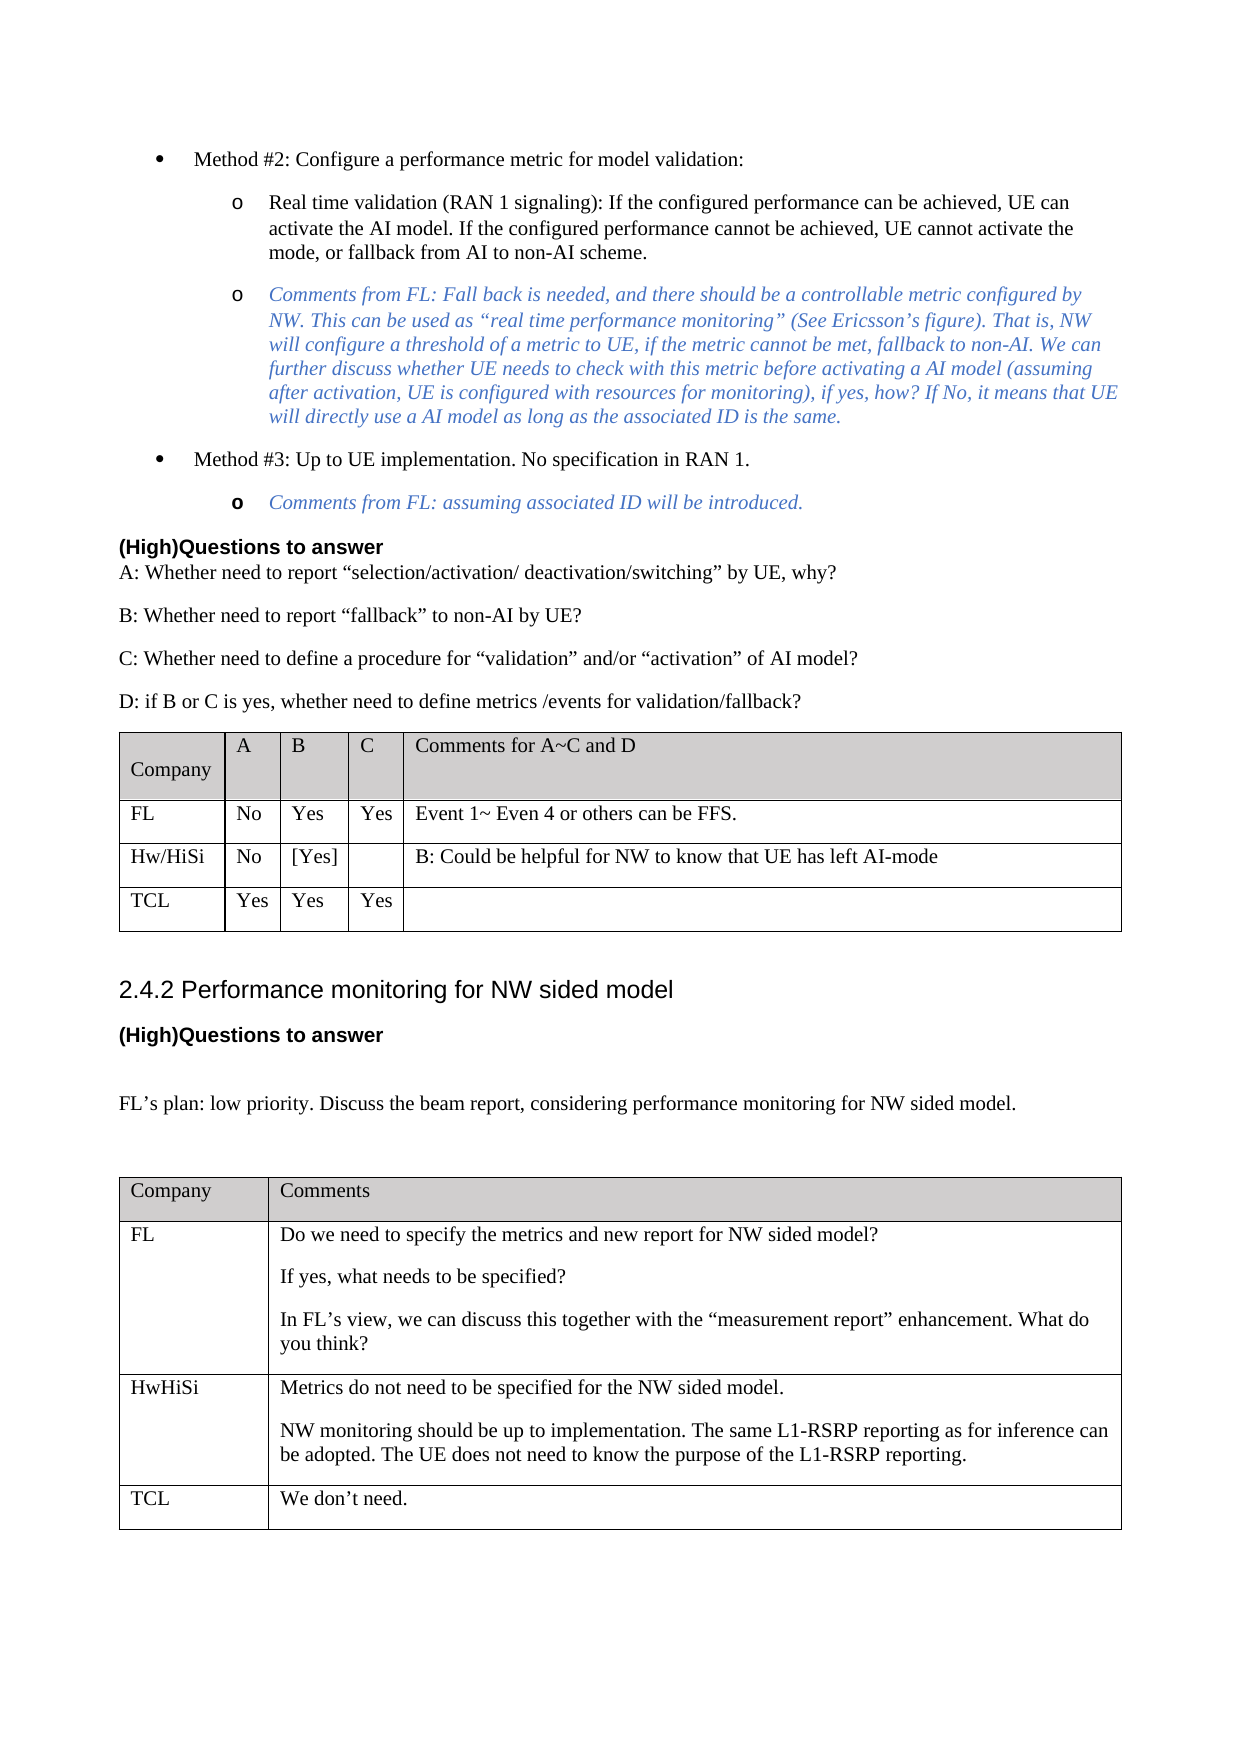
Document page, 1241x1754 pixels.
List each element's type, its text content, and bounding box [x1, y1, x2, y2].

table_cell Yes [226, 888, 280, 931]
table_cell No [226, 801, 280, 843]
text FL’s plan: low priority. Discuss the beam report, considering performance monitoring for NW sided model. [118, 1091, 1122, 1115]
table_cell Yes [349, 888, 403, 931]
table_cell [349, 844, 403, 887]
table_cell FL [120, 1222, 268, 1374]
table_header Comments for A~C and D [404, 733, 1121, 799]
table_cell FL [120, 801, 224, 843]
text A: Whether need to report “selection/activation/ deactivation/switching” by UE, why? [118, 560, 1122, 584]
list Comments from FL: Fall back is needed, and there should be a controllable metric configured by NW. This can be used as “real time performance monitoring” (See Ericsson’s figure). That is, NW will configure a threshold of a metric to UE, if the metric cannot be met, fallback to non-AI. We can further discuss whether UE needs to check with this metric before activating a AI model (assuming after activation, UE is configured with resources for monitoring), if yes, how? If No, it means that UE will directly use a AI model as long as the associated ID is the same. [231, 282, 1122, 428]
table_cell Yes [349, 801, 403, 843]
table_cell We don’t need. [269, 1486, 1121, 1529]
table_cell No [226, 844, 280, 887]
subtitle 2.4.2 Performance monitoring for NW sided model [118, 975, 1122, 1004]
table_cell Yes [281, 888, 348, 931]
table_cell Metrics do not need to be specified for the NW sided model. NW monitoring should be up to implementation. The same L1-RSRP reporting as for inference can be adopted. The UE does not need to know the purpose of the L1-RSRP reporting. [269, 1375, 1121, 1485]
table_cell [Yes] [281, 844, 348, 887]
text B: Whether need to report “fallback” to non-AI by UE? [118, 603, 1122, 627]
subtitle (High)Questions to answer [118, 1022, 1122, 1046]
table_header Comments [269, 1178, 1121, 1221]
table_cell TCL [120, 1486, 268, 1529]
text D: if B or C is yes, whether need to define metrics /events for validation/fallback? [118, 689, 1122, 713]
table_header Company [120, 1178, 268, 1221]
table_cell Yes [281, 801, 348, 843]
table_header A [226, 733, 280, 799]
table_cell Do we need to specify the metrics and new report for NW sided model? If yes, what needs to be specified? In FL’s view, we can discuss this together with the “measurement report” enhancement. What do you think? [269, 1222, 1121, 1374]
table_cell TCL [120, 888, 224, 931]
text C: Whether need to define a procedure for “validation” and/or “activation” of AI model? [118, 646, 1122, 670]
table_cell Hw/HiSi [120, 844, 224, 887]
list Method #2: Configure a performance metric for model validation: [156, 147, 1122, 171]
subtitle (High)Questions to answer [118, 534, 1122, 558]
table_cell HwHiSi [120, 1375, 268, 1485]
table_header Company [120, 733, 224, 799]
list Method #3: Up to UE implementation. No specification in RAN 1. [156, 447, 1122, 471]
list Comments from FL: assuming associated ID will be introduced. [231, 490, 1122, 516]
table_cell Event 1~ Even 4 or others can be FFS. [404, 801, 1121, 843]
table_cell B: Could be helpful for NW to know that UE has left AI-mode [404, 844, 1121, 887]
list Real time validation (RAN 1 signaling): If the configured performance can be achieved, UE can activate the AI model. If the configured performance cannot be achieved, UE cannot activate the mode, or fallback from AI to non-AI scheme. [231, 190, 1122, 264]
table_header C [349, 733, 403, 799]
table_cell [404, 888, 1121, 931]
table_header B [281, 733, 348, 799]
